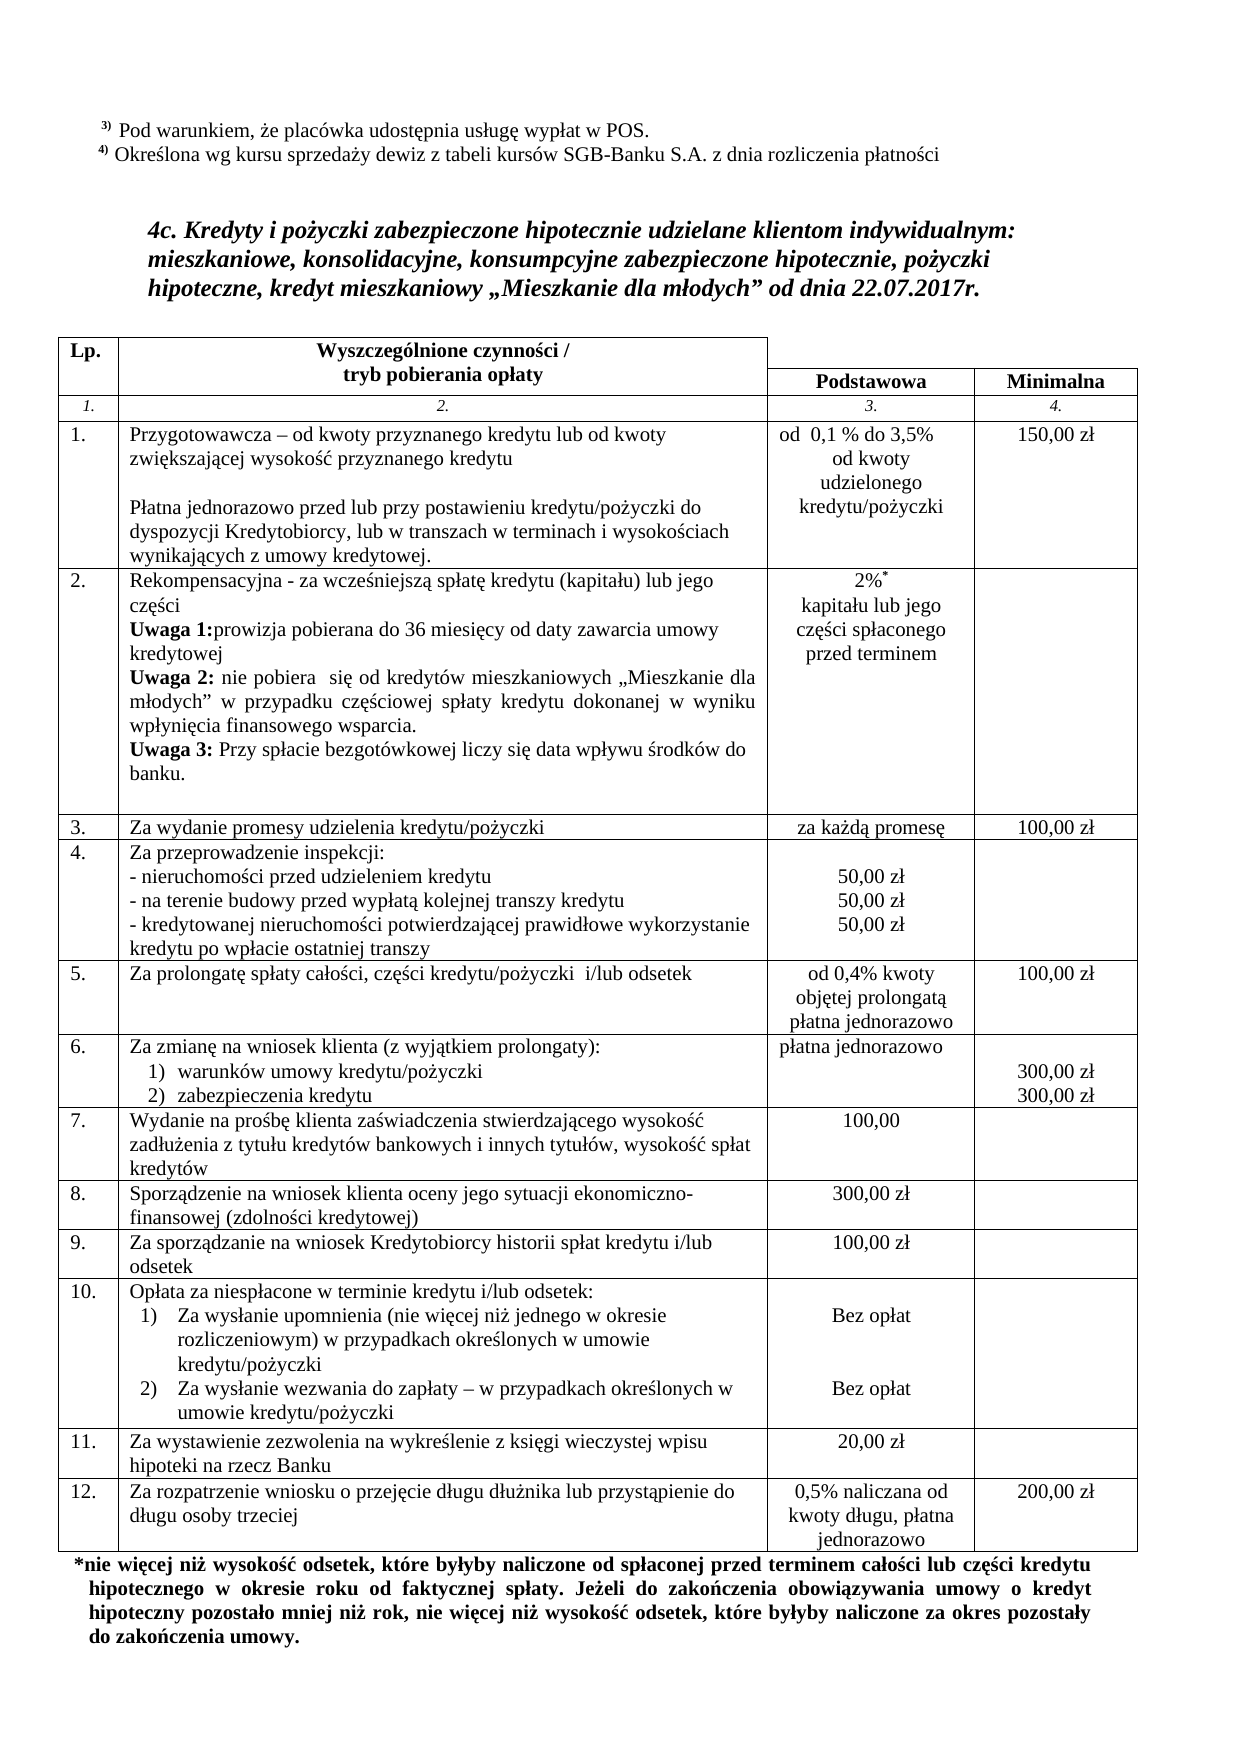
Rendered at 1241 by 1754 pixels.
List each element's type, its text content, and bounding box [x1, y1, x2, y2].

table_cell 100,00 zł [975, 961, 1137, 1033]
table_cell Za zmianę na wniosek klienta (z wyjątkiem prolongaty): warunków umowy kredytu/pożyczki zabezpieczenia kredytu [119, 1035, 767, 1107]
table_cell 3. [768, 396, 974, 421]
table_cell [975, 569, 1137, 814]
table_cell za każdą promesę [768, 815, 974, 839]
table_cell 3. [59, 815, 118, 839]
table_cell Przygotowawcza – od kwoty przyznanego kredytu lub od kwoty zwiększającej wysokość przyznanego kredytu Płatna jednorazowo przed lub przy postawieniu kredytu/pożyczki do dyspozycji Kredytobiorcy, lub w transzach w terminach i wysokościach wynikających z umowy kredytowej. [119, 422, 767, 567]
table_cell 2%* kapitału lub jego części spłaconego przed terminem [768, 569, 974, 814]
table_cell Za sporządzanie na wniosek Kredytobiorcy historii spłat kredytu i/lub odsetek [119, 1230, 767, 1278]
table_cell płatna jednorazowo [768, 1035, 974, 1107]
table_cell 8. [59, 1181, 118, 1229]
table_cell 20,00 zł [768, 1429, 974, 1477]
subtitle 4c. Kredyty i pożyczki zabezpieczone hipotecznie udzielane klientom indywidualnym: mieszkaniowe, konsolidacyjne, konsumpcyjne zabezpieczone hipotecznie, pożyczki hipoteczne, kredyt mieszkaniowy „Mieszkanie dla młodych” od dnia 22.07.2017r. [148, 191, 1093, 302]
table_cell od 0,1 % do 3,5% od kwoty udzielonego kredytu/pożyczki [768, 422, 974, 567]
table_cell 11. [59, 1429, 118, 1477]
table_cell Za prolongatę spłaty całości, części kredytu/pożyczki i/lub odsetek [119, 961, 767, 1033]
table_cell [975, 1279, 1137, 1428]
table_cell 150,00 zł [975, 422, 1137, 567]
table_cell 300,00 zł 300,00 zł [975, 1035, 1137, 1107]
table_cell 7. [59, 1108, 118, 1180]
table_header Lp. [59, 338, 118, 394]
table_cell Rekompensacyjna - za wcześniejszą spłatę kredytu (kapitału) lub jego części Uwaga 1:prowizja pobierana do 36 miesięcy od daty zawarcia umowy kredytowej Uwaga 2: nie pobiera się od kredytów mieszkaniowych „Mieszkanie dla młodych” w przypadku częściowej spłaty kredytu dokonanej w wyniku wpłynięcia finansowego wsparcia. Uwaga 3: Przy spłacie bezgotówkowej liczy się data wpływu środków do banku. [119, 569, 767, 814]
table_cell 2. [59, 569, 118, 814]
table_cell 200,00 zł [975, 1479, 1137, 1551]
table_cell Bez opłat Bez opłat [768, 1279, 974, 1428]
table_cell [975, 1181, 1137, 1229]
table_cell 100,00 zł [975, 815, 1137, 839]
table_cell Za wystawienie zezwolenia na wykreślenie z księgi wieczystej wpisu hipoteki na rzecz Banku [119, 1429, 767, 1477]
table_cell [975, 1108, 1137, 1180]
table_cell 50,00 zł 50,00 zł 50,00 zł [768, 840, 974, 960]
text 3) Pod warunkiem, że placówka udostępnia usługę wypłat w POS. [59, 118, 1093, 142]
table_cell [975, 840, 1137, 960]
table_cell Za rozpatrzenie wniosku o przejęcie długu dłużnika lub przystąpienie do długu osoby trzeciej [119, 1479, 767, 1551]
table_cell 100,00 zł [768, 1230, 974, 1278]
table_cell Za przeprowadzenie inspekcji: - nieruchomości przed udzieleniem kredytu - na terenie budowy przed wypłatą kolejnej transzy kredytu - kredytowanej nieruchomości potwierdzającej prawidłowe wykorzystanie kredytu po wpłacie ostatniej transzy [119, 840, 767, 960]
table_cell [975, 1429, 1137, 1477]
table_cell 100,00 [768, 1108, 974, 1180]
table_cell 2. [119, 396, 767, 421]
table_cell [975, 1230, 1137, 1278]
table_header Wyszczególnione czynności / tryb pobierania opłaty [119, 338, 767, 394]
table_cell 1. [59, 396, 118, 421]
table_cell 12. [59, 1479, 118, 1551]
table_cell Za wydanie promesy udzielenia kredytu/pożyczki [119, 815, 767, 839]
table_cell Podstawowa [768, 369, 974, 394]
table_cell 9. [59, 1230, 118, 1278]
table_cell 4. [975, 396, 1137, 421]
table_cell 1. [59, 422, 118, 567]
text *nie więcej niż wysokość odsetek, które byłyby naliczone od spłaconej przed terminem całości lub części kredytu hipotecznego w okresie roku od faktycznej spłaty. Jeżeli do zakończenia obowiązywania umowy o kredyt hipoteczny pozostało mniej niż rok, nie więcej niż wysokość odsetek, które byłyby naliczone za okres pozostały do zakończenia umowy. [74, 1552, 1093, 1648]
text 4) Określona wg kursu sprzedaży dewiz z tabeli kursów SGB-Banku S.A. z dnia rozliczenia płatności [59, 142, 1093, 166]
table_cell Minimalna [975, 369, 1137, 394]
table_cell 6. [59, 1035, 118, 1107]
table_cell 300,00 zł [768, 1181, 974, 1229]
table_cell Opłata za niespłacone w terminie kredytu i/lub odsetek: Za wysłanie upomnienia (nie więcej niż jednego w okresie rozliczeniowym) w przypadkach określonych w umowie kredytu/pożyczki Za wysłanie wezwania do zapłaty – w przypadkach określonych w umowie kredytu/pożyczki [119, 1279, 767, 1428]
table_cell od 0,4% kwoty objętej prolongatą płatna jednorazowo [768, 961, 974, 1033]
table_cell 4. [59, 840, 118, 960]
table_cell Sporządzenie na wniosek klienta oceny jego sytuacji ekonomiczno-finansowej (zdolności kredytowej) [119, 1181, 767, 1229]
table_cell 10. [59, 1279, 118, 1428]
table_cell 5. [59, 961, 118, 1033]
table_cell 0,5% naliczana od kwoty długu, płatna jednorazowo [768, 1479, 974, 1551]
table_cell Wydanie na prośbę klienta zaświadczenia stwierdzającego wysokość zadłużenia z tytułu kredytów bankowych i innych tytułów, wysokość spłat kredytów [119, 1108, 767, 1180]
